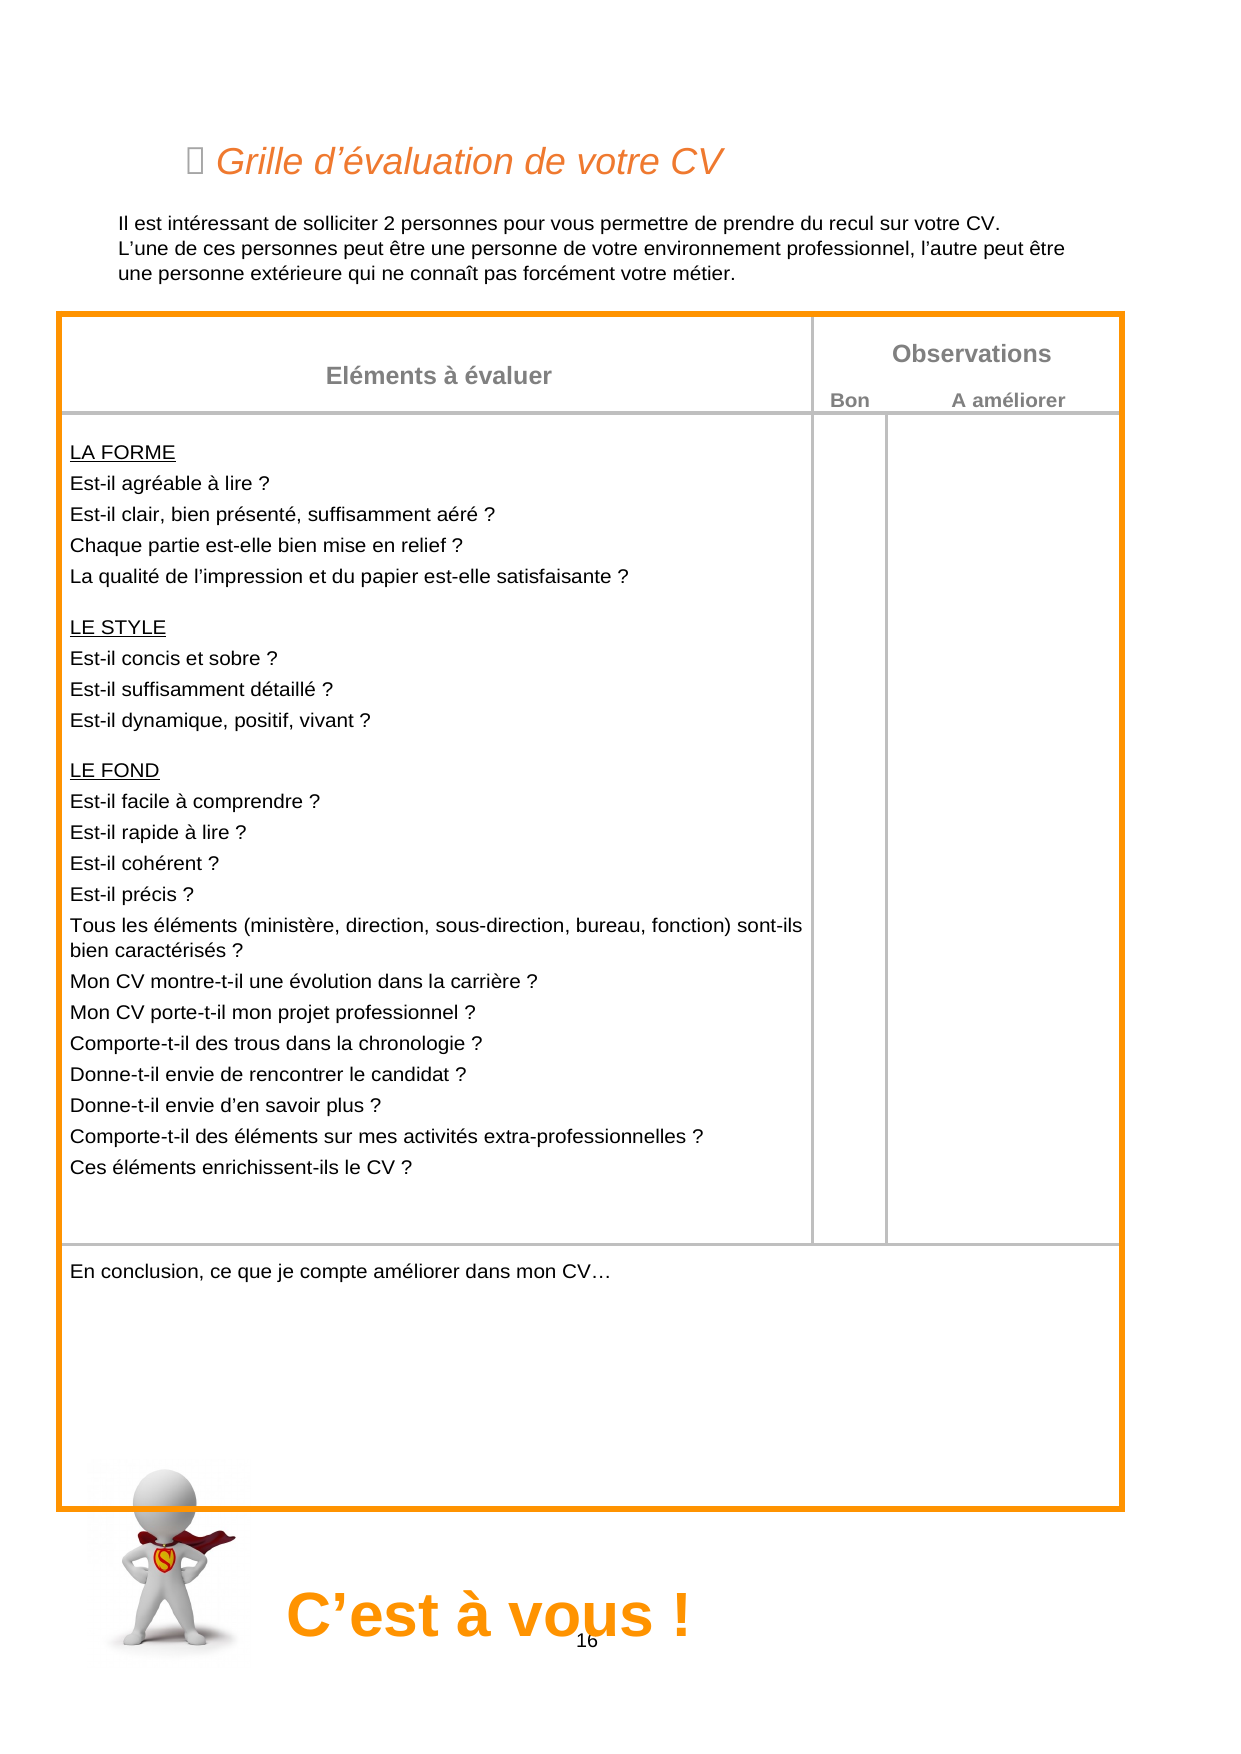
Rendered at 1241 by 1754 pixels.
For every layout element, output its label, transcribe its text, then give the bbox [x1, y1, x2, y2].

table_header Eléments à évaluer [62, 317, 811, 411]
table_cell [888, 415, 1119, 1243]
subtitle  Grille dʼévaluation de votre CV [184, 134, 1182, 185]
text C’est à vous ! [286, 1578, 1182, 1650]
text Il est intéressant de solliciter 2 personnes pour vous permettre de prendre du recul sur votre CV. [118, 212, 1182, 235]
text L’une de ces personnes peut être une personne de votre environnement professionnel, l’autre peut être une personne extérieure qui ne connaît pas forcément votre métier. [118, 237, 1093, 285]
picture [87, 1512, 251, 1668]
table_cell [814, 415, 885, 1243]
table_header Observations Bon A améliorer [814, 317, 1119, 411]
table_cell En conclusion, ce que je compte améliorer dans mon CV… [62, 1246, 1119, 1506]
table_cell LA FORME Est-il agréable à lire ? Est-il clair, bien présenté, suffisamment aéré ? Chaque partie est-elle bien mise en relief ? La qualité de l’impression et du papier est-elle satisfaisante ? LE STYLE Est-il concis et sobre ? Est-il suffisamment détaillé ? Est-il dynamique, positif, vivant ? LE FOND Est-il facile à comprendre ? Est-il rapide à lire ? Est-il cohérent ? Est-il précis ? Tous les éléments (ministère, direction, sous-direction, bureau, fonction) sont-ils bien caractérisés ? Mon CV montre-t-il une évolution dans la carrière ? Mon CV porte-t-il mon projet professionnel ? Comporte-t-il des trous dans la chronologie ? Donne-t-il envie de rencontrer le candidat ? Donne-t-il envie d’en savoir plus ? Comporte-t-il des éléments sur mes activités extra-professionnelles ? Ces éléments enrichissent-ils le CV ? [62, 415, 811, 1243]
